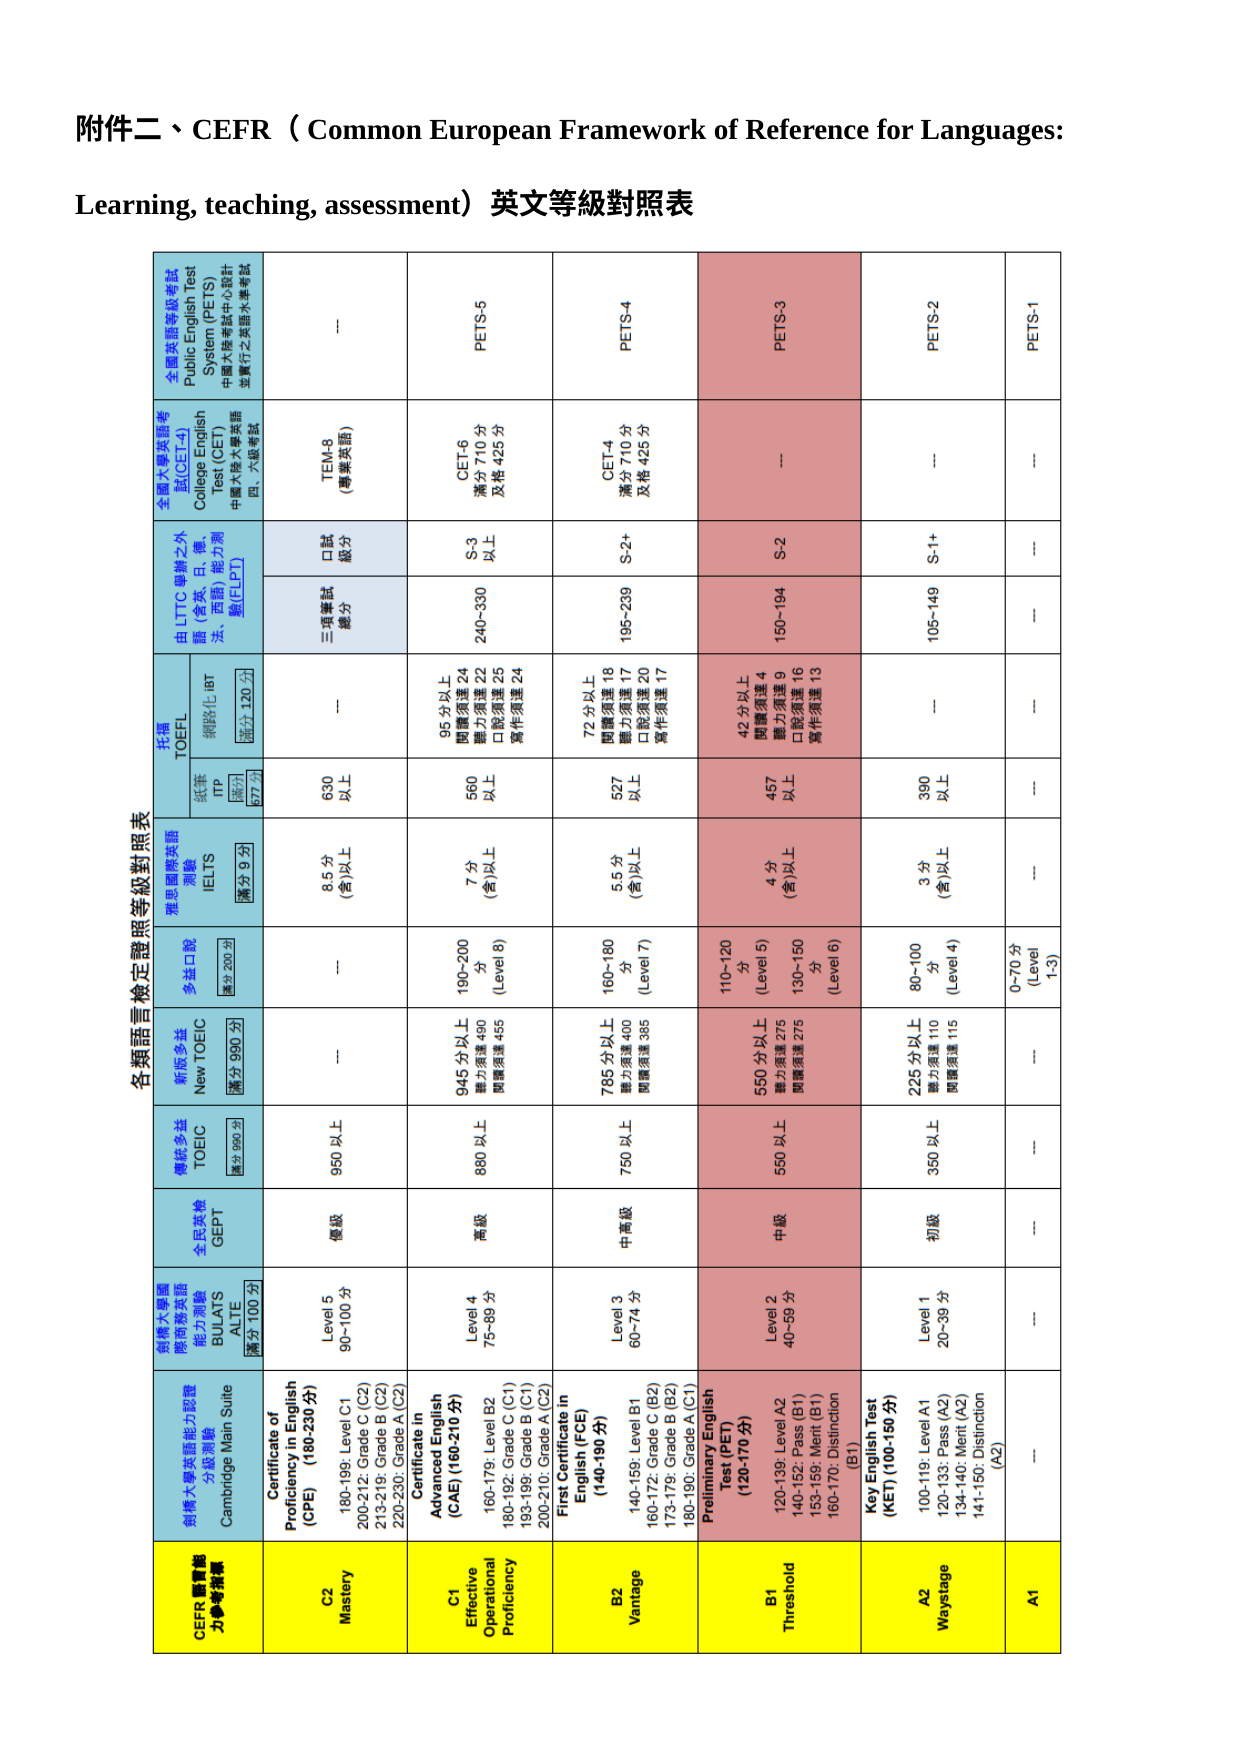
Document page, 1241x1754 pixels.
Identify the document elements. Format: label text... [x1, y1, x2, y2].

text 附件二、CEFR（ Common European Framework of Reference for Languages: Learning, teaching, assessment）英文等級對照表 [75, 89, 1165, 239]
picture [83, 233, 1099, 1661]
